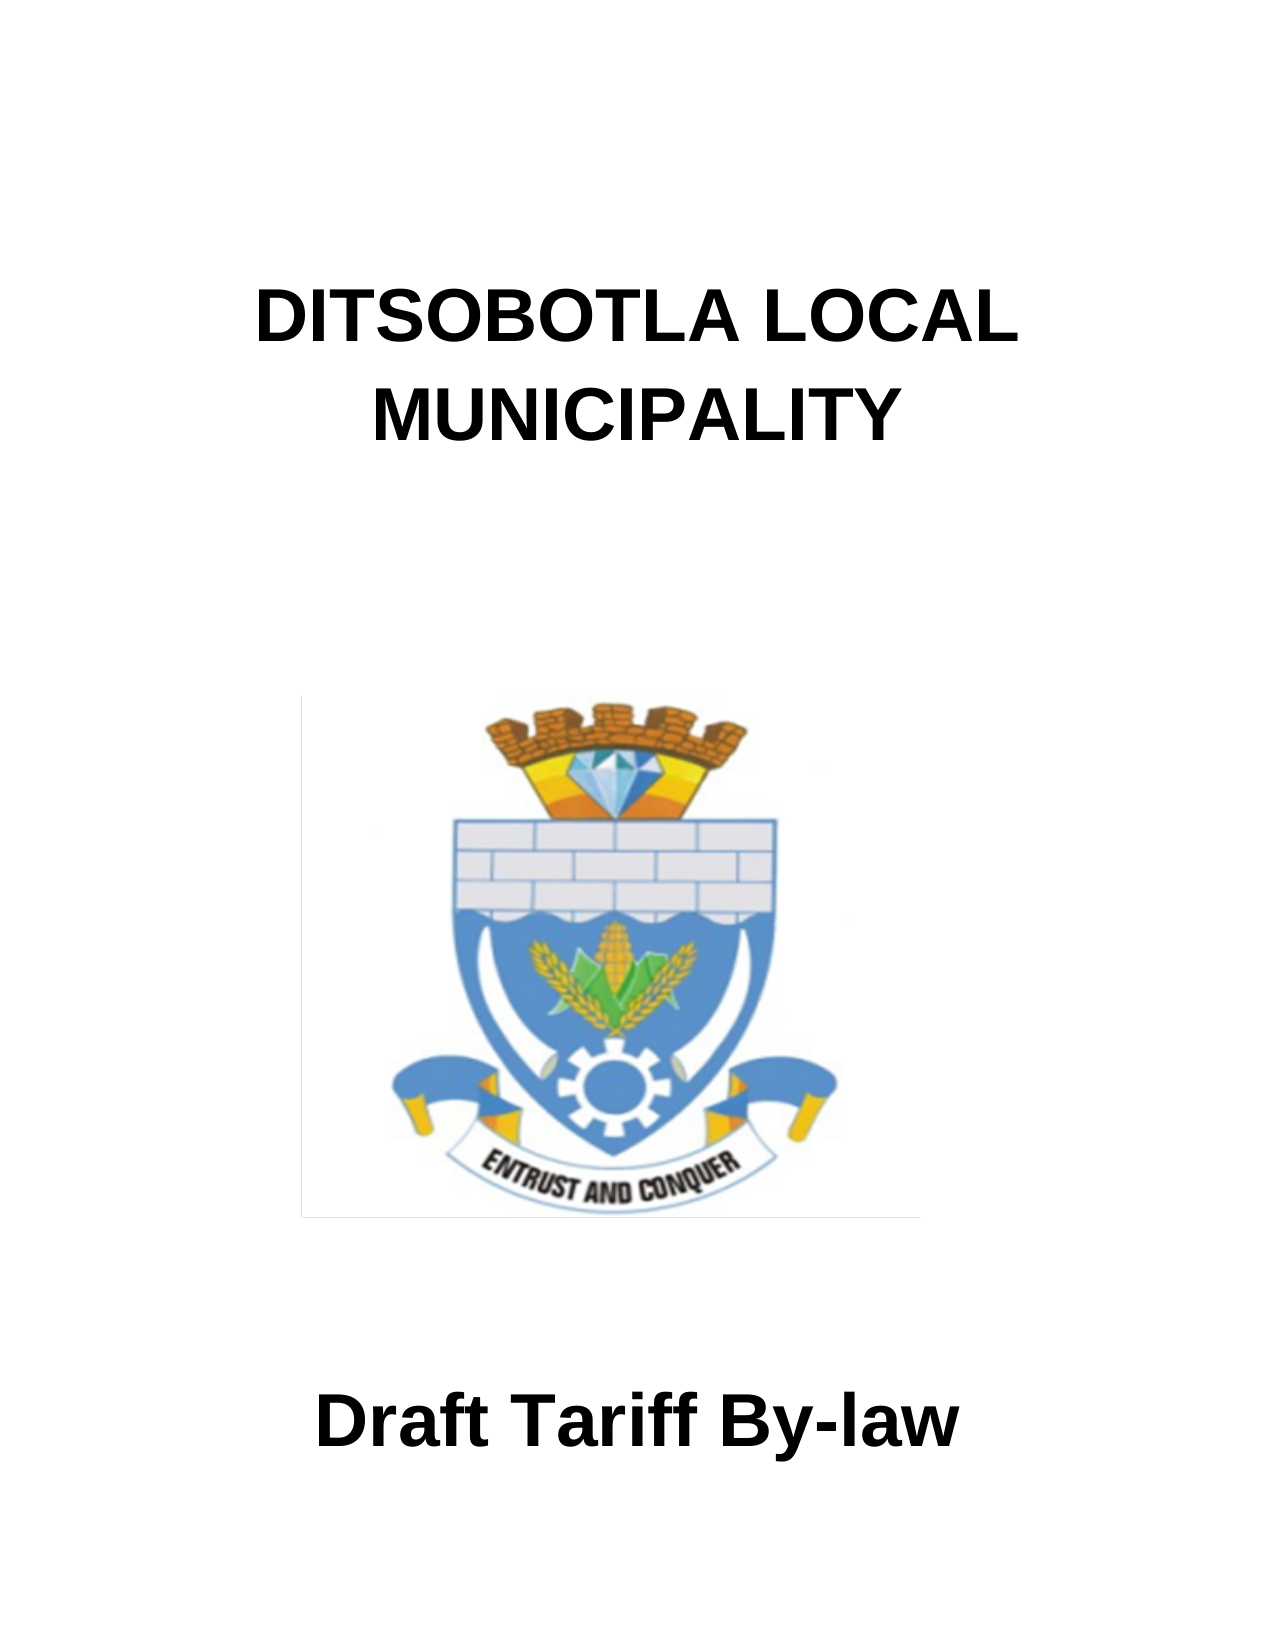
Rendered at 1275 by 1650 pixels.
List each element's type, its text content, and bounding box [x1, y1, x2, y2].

text DITSOBOTLA LOCAL MUNICIPALITY [150, 271, 1125, 456]
text Draft Tariff By-law [150, 1376, 1125, 1462]
picture [300, 695, 921, 1219]
